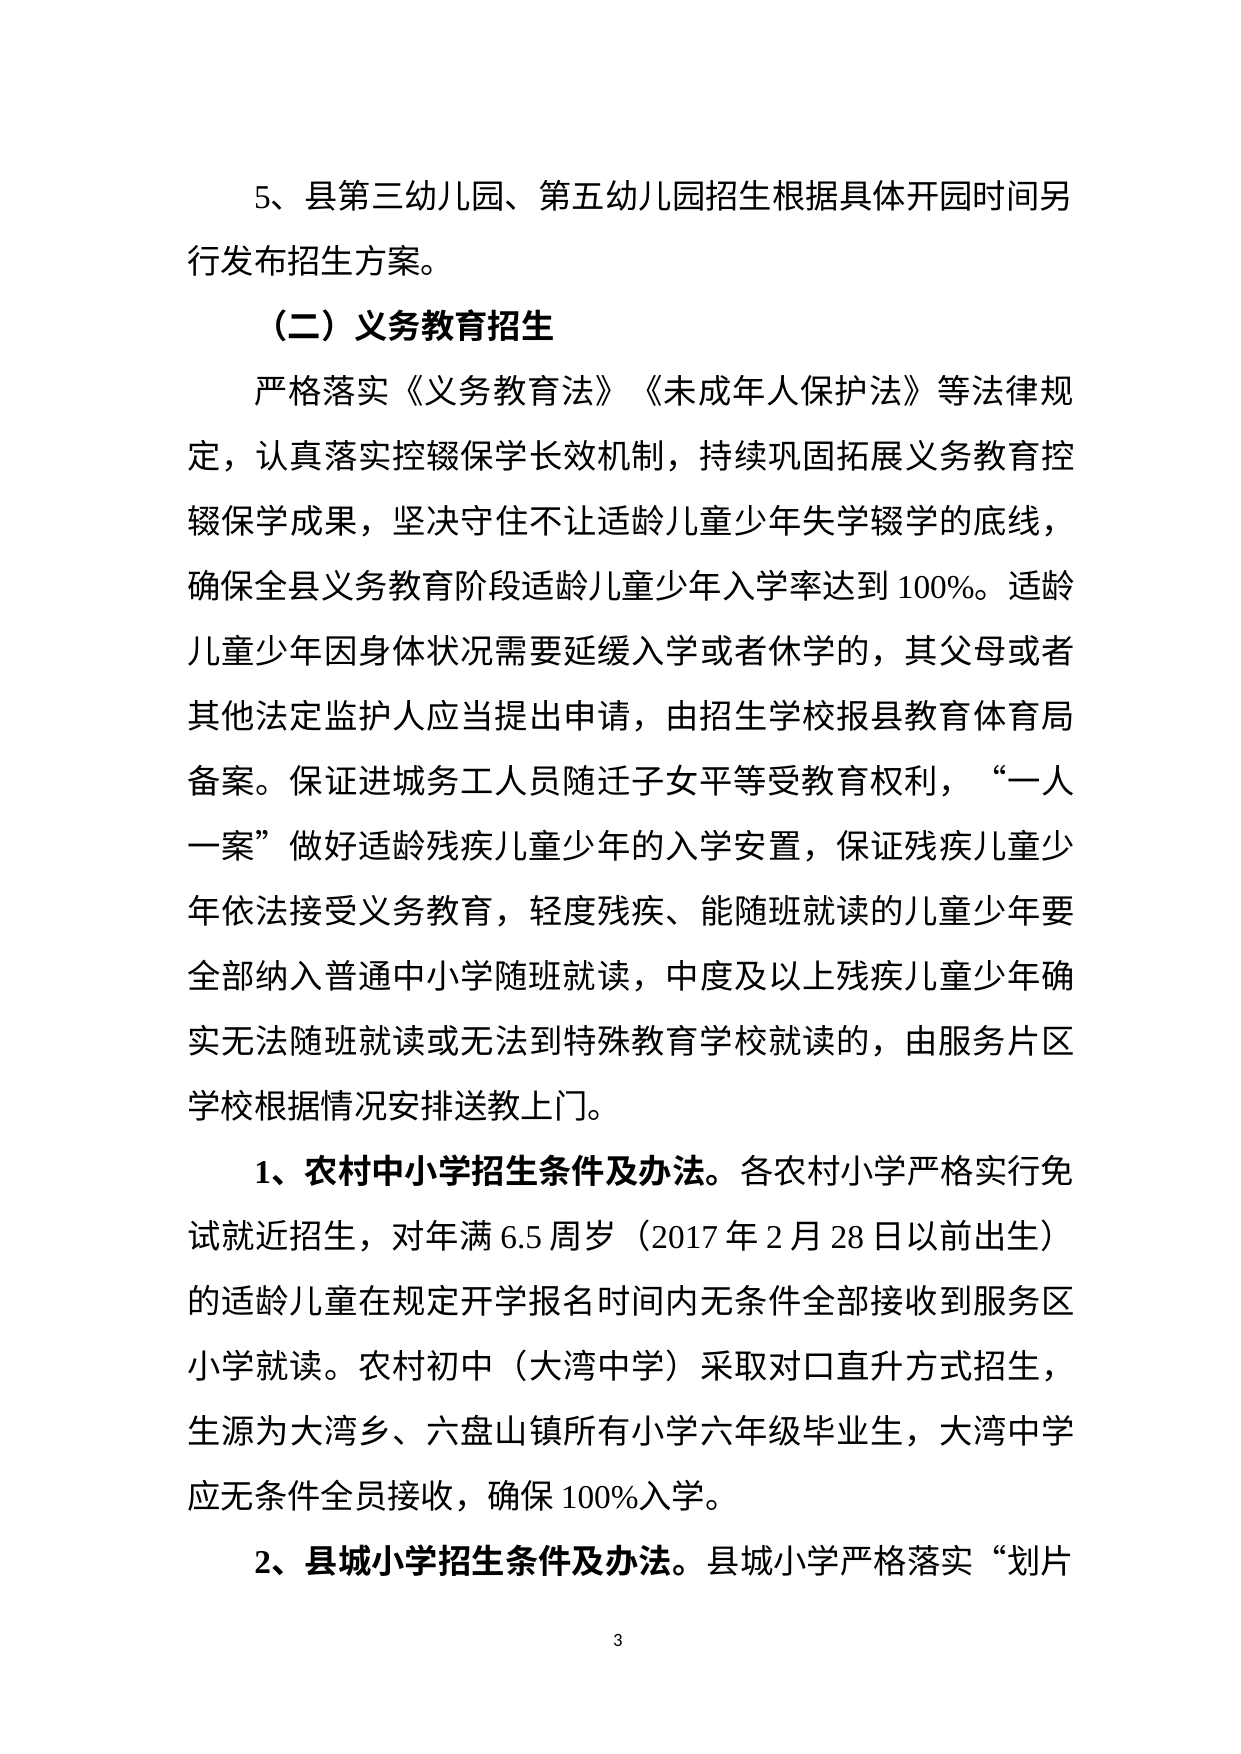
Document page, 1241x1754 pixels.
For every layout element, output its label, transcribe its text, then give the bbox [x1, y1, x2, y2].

text 5、县第三幼儿园、第五幼儿园招生根据具体开园时间另行发布招生方案。 [187, 162, 1075, 292]
text 1、农村中小学招生条件及办法。各农村小学严格实行免试就近招生，对年满6.5周岁（2017年2月28日以前出生）的适龄儿童在规定开学报名时间内无条件全部接收到服务区小学就读。农村初中（大湾中学）采取对口直升方式招生，生源为大湾乡、六盘山镇所有小学六年级毕业生，大湾中学应无条件全员接收，确保100%入学。 [187, 1137, 1075, 1527]
text 严格落实《义务教育法》《未成年人保护法》等法律规定，认真落实控辍保学长效机制，持续巩固拓展义务教育控辍保学成果，坚决守住不让适龄儿童少年失学辍学的底线，确保全县义务教育阶段适龄儿童少年入学率达到100%。适龄儿童少年因身体状况需要延缓入学或者休学的，其父母或者其他法定监护人应当提出申请，由招生学校报县教育体育局备案。保证进城务工人员随迁子女平等受教育权利，“一人一案”做好适龄残疾儿童少年的入学安置，保证残疾儿童少年依法接受义务教育，轻度残疾、能随班就读的儿童少年要全部纳入普通中小学随班就读，中度及以上残疾儿童少年确实无法随班就读或无法到特殊教育学校就读的，由服务片区学校根据情况安排送教上门。 [187, 357, 1075, 1137]
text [187, 1527, 1075, 1592]
text （二）义务教育招生 [187, 292, 1075, 357]
